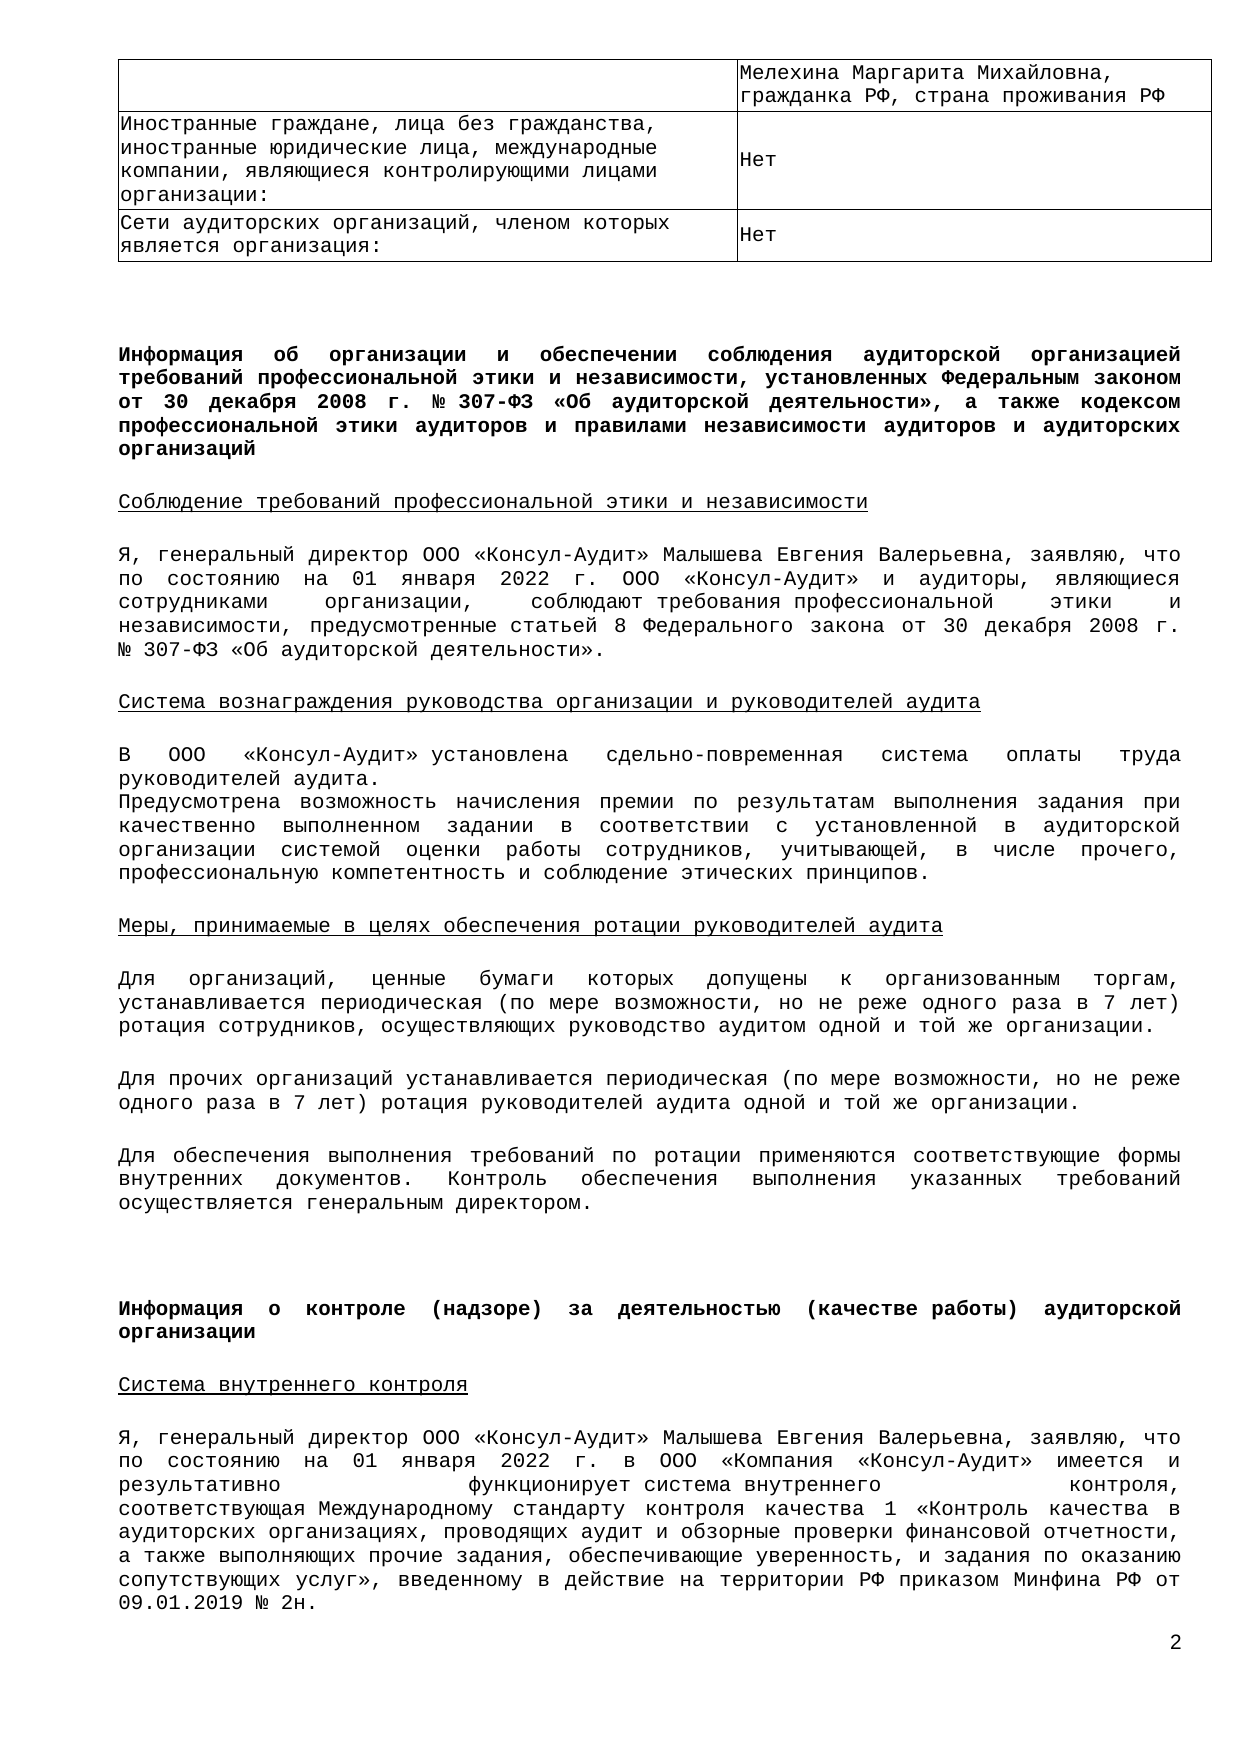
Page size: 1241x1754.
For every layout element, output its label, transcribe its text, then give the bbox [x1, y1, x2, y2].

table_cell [738, 60, 1211, 111]
text Для обеспечения выполнения требований по ротации применяются соответствующие формы внутренних документов. Контроль обеспечения выполнения указанных требований осуществляется генеральным директором. [118, 1144, 1181, 1216]
text Для прочих организаций устанавливается периодическая (по мере возможности, но не реже одного раза в 7 лет) ротация руководителей аудита одной и той же организации. [118, 1068, 1181, 1115]
text Для организаций, ценные бумаги которых допущены к организованным торгам, устанавливается периодическая (по мере возможности, но не реже одного раза в 7 лет) ротация сотрудников, осуществляющих руководство аудитом одной и той же организации. [118, 968, 1181, 1039]
text Информация об организации и обеспечении соблюдения аудиторской организацией требований профессиональной этики и независимости, установленных Федеральным законом от 30 декабря 2008 г. № 307-ФЗ «Об аудиторской деятельности», а также кодексом профессиональной этики аудиторов и правилами независимости аудиторов и аудиторских организаций [118, 344, 1181, 462]
table_cell Нет [738, 112, 1211, 209]
text Система внутреннего контроля [118, 1374, 1181, 1398]
text Я, генеральный директор ООО «Консул-Аудит» Малышева Евгения Валерьевна, заявляю, что по состоянию на 01 января 2022 г. ООО «Консул-Аудит» и аудиторы, являющиеся сотрудниками организации, соблюдают требования профессиональной этики и независимости, предусмотренные статьей 8 Федерального закона от 30 декабря 2008 г. № 307-ФЗ «Об аудиторской деятельности». [118, 544, 1181, 662]
text В ООО «Консул-Аудит» установлена сдельно-повременная система оплаты труда руководителей аудита. Предусмотрена возможность начисления премии по результатам выполнения задания при качественно выполненном задании в соответствии с установленной в аудиторской организации системой оценки работы сотрудников, учитывающей, в числе прочего, профессиональную компетентность и соблюдение этических принципов. [118, 744, 1181, 886]
table_cell Иностранные граждане, лица без гражданства, иностранные юридические лица, международные компании, являющиеся контролирующими лицами организации: [119, 112, 737, 209]
text Меры, принимаемые в целях обеспечения ротации руководителей аудита [118, 915, 1181, 939]
table_cell Сети аудиторских организаций, членом которых является организация: [119, 210, 737, 261]
text Соблюдение требований профессиональной этики и независимости [118, 491, 1181, 515]
text Я, генеральный директор ООО «Консул-Аудит» Малышева Евгения Валерьевна, заявляю, что по состоянию на 01 января 2022 г. в ООО «Компания «Консул-Аудит» имеется и результативно функционирует система внутреннего контроля, соответствующая Международному стандарту контроля качества 1 «Контроль качества в аудиторских организациях, проводящих аудит и обзорные проверки финансовой отчетности, а также выполняющих прочие задания, обеспечивающие уверенность, и задания по оказанию сопутствующих услуг», введенному в действие на территории РФ приказом Минфина РФ от 09.01.2019 № 2н. [118, 1427, 1181, 1616]
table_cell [119, 60, 737, 111]
text Информация о контроле (надзоре) за деятельностью (качестве работы) аудиторской организации [118, 1297, 1181, 1345]
text Система вознаграждения руководства организации и руководителей аудита [118, 691, 1181, 715]
table_cell Нет [738, 210, 1211, 261]
